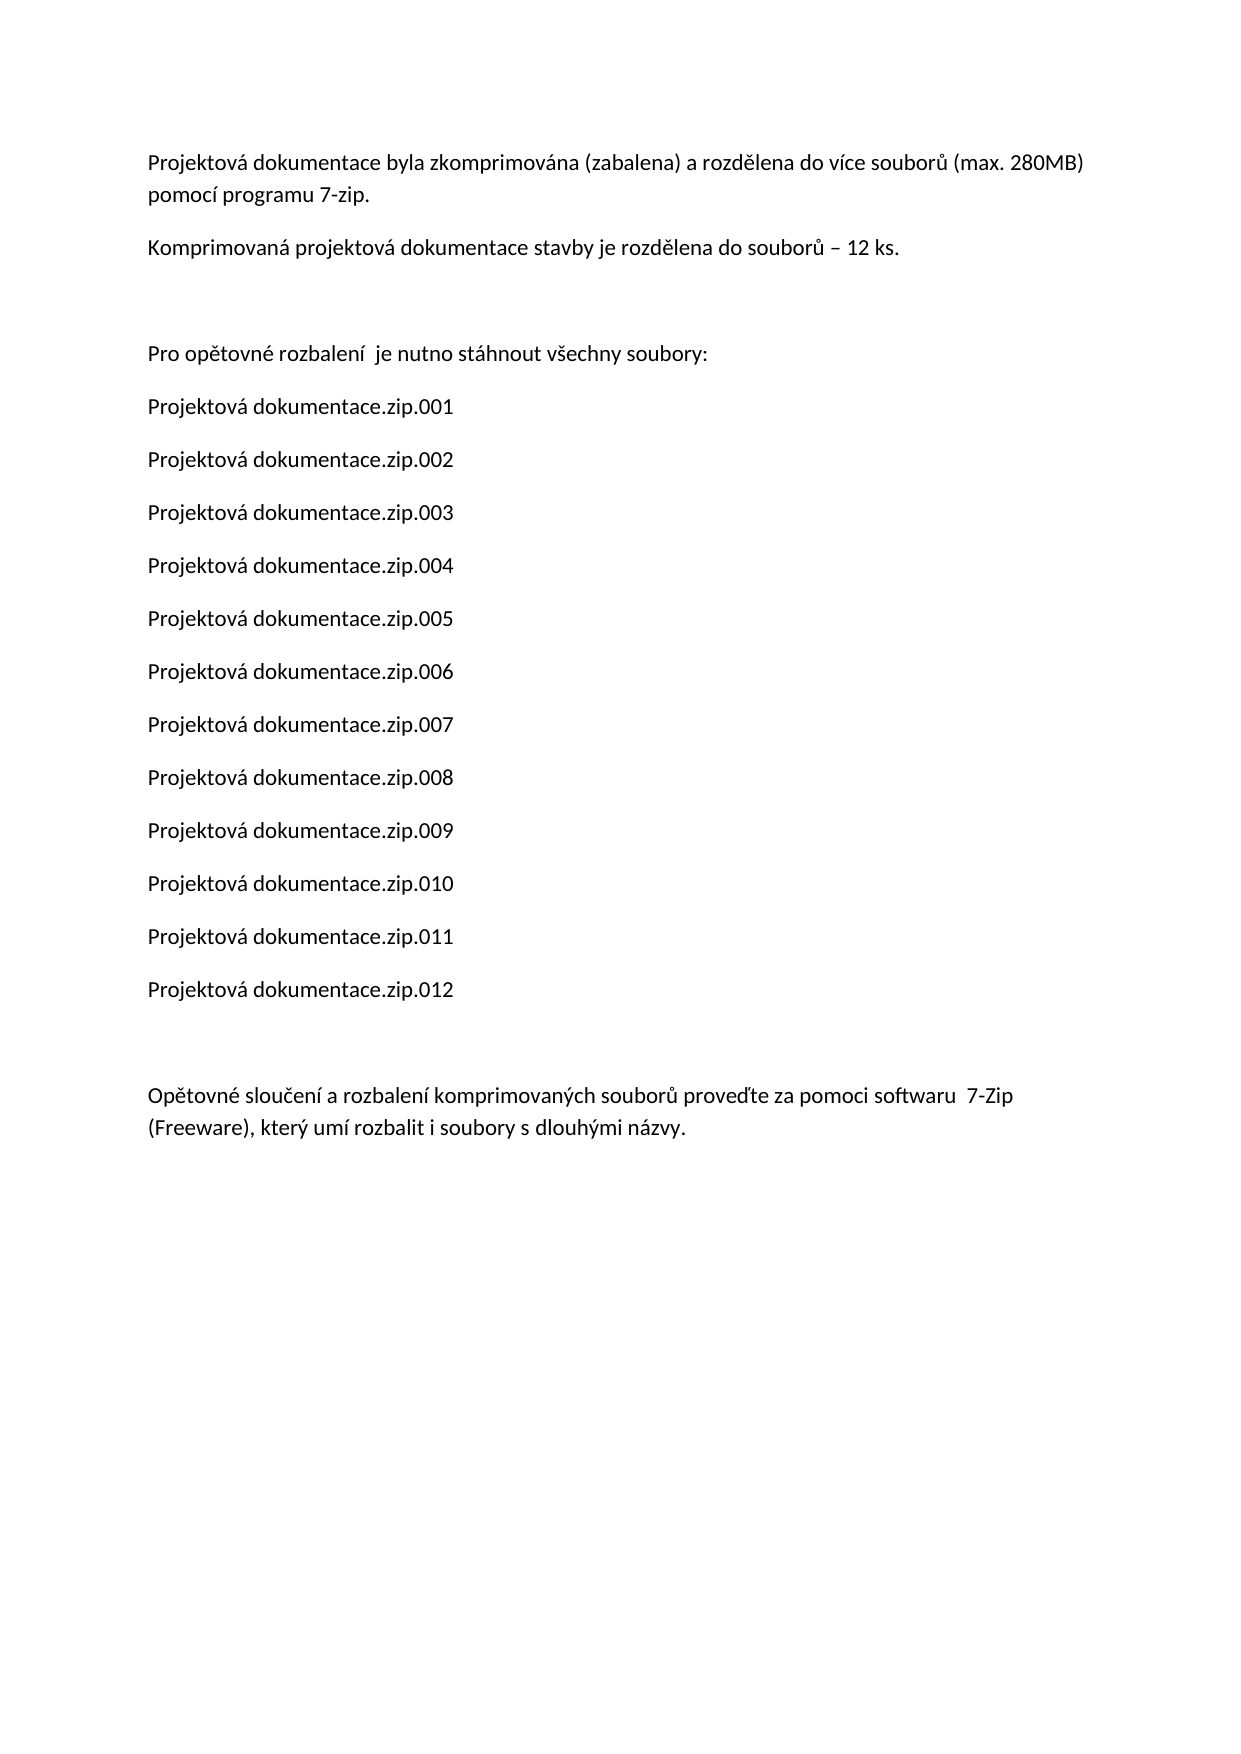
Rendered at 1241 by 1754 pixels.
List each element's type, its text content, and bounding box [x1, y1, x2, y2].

text Projektová dokumentace.zip.001 [148, 392, 1093, 420]
text Projektová dokumentace.zip.012 [148, 975, 1093, 1003]
text Projektová dokumentace.zip.002 [148, 445, 1093, 473]
text Projektová dokumentace.zip.010 [148, 869, 1093, 897]
text Opětovné sloučení a rozbalení komprimovaných souborů proveďte za pomoci softwaru 7-Zip (Freeware), který umí rozbalit i soubory s dlouhými názvy. [148, 1081, 1093, 1141]
text Pro opětovné rozbalení je nutno stáhnout všechny soubory: [148, 339, 1093, 367]
text Projektová dokumentace.zip.011 [148, 922, 1093, 950]
text Projektová dokumentace.zip.005 [148, 604, 1093, 632]
text Projektová dokumentace byla zkomprimována (zabalena) a rozdělena do více souborů (max. 280MB) pomocí programu 7-zip. [148, 148, 1093, 208]
text Komprimovaná projektová dokumentace stavby je rozdělena do souborů – 12 ks. [148, 233, 1093, 261]
text Projektová dokumentace.zip.009 [148, 816, 1093, 844]
text Projektová dokumentace.zip.008 [148, 763, 1093, 791]
text Projektová dokumentace.zip.007 [148, 710, 1093, 738]
text Projektová dokumentace.zip.006 [148, 657, 1093, 685]
text Projektová dokumentace.zip.003 [148, 498, 1093, 526]
text Projektová dokumentace.zip.004 [148, 551, 1093, 579]
